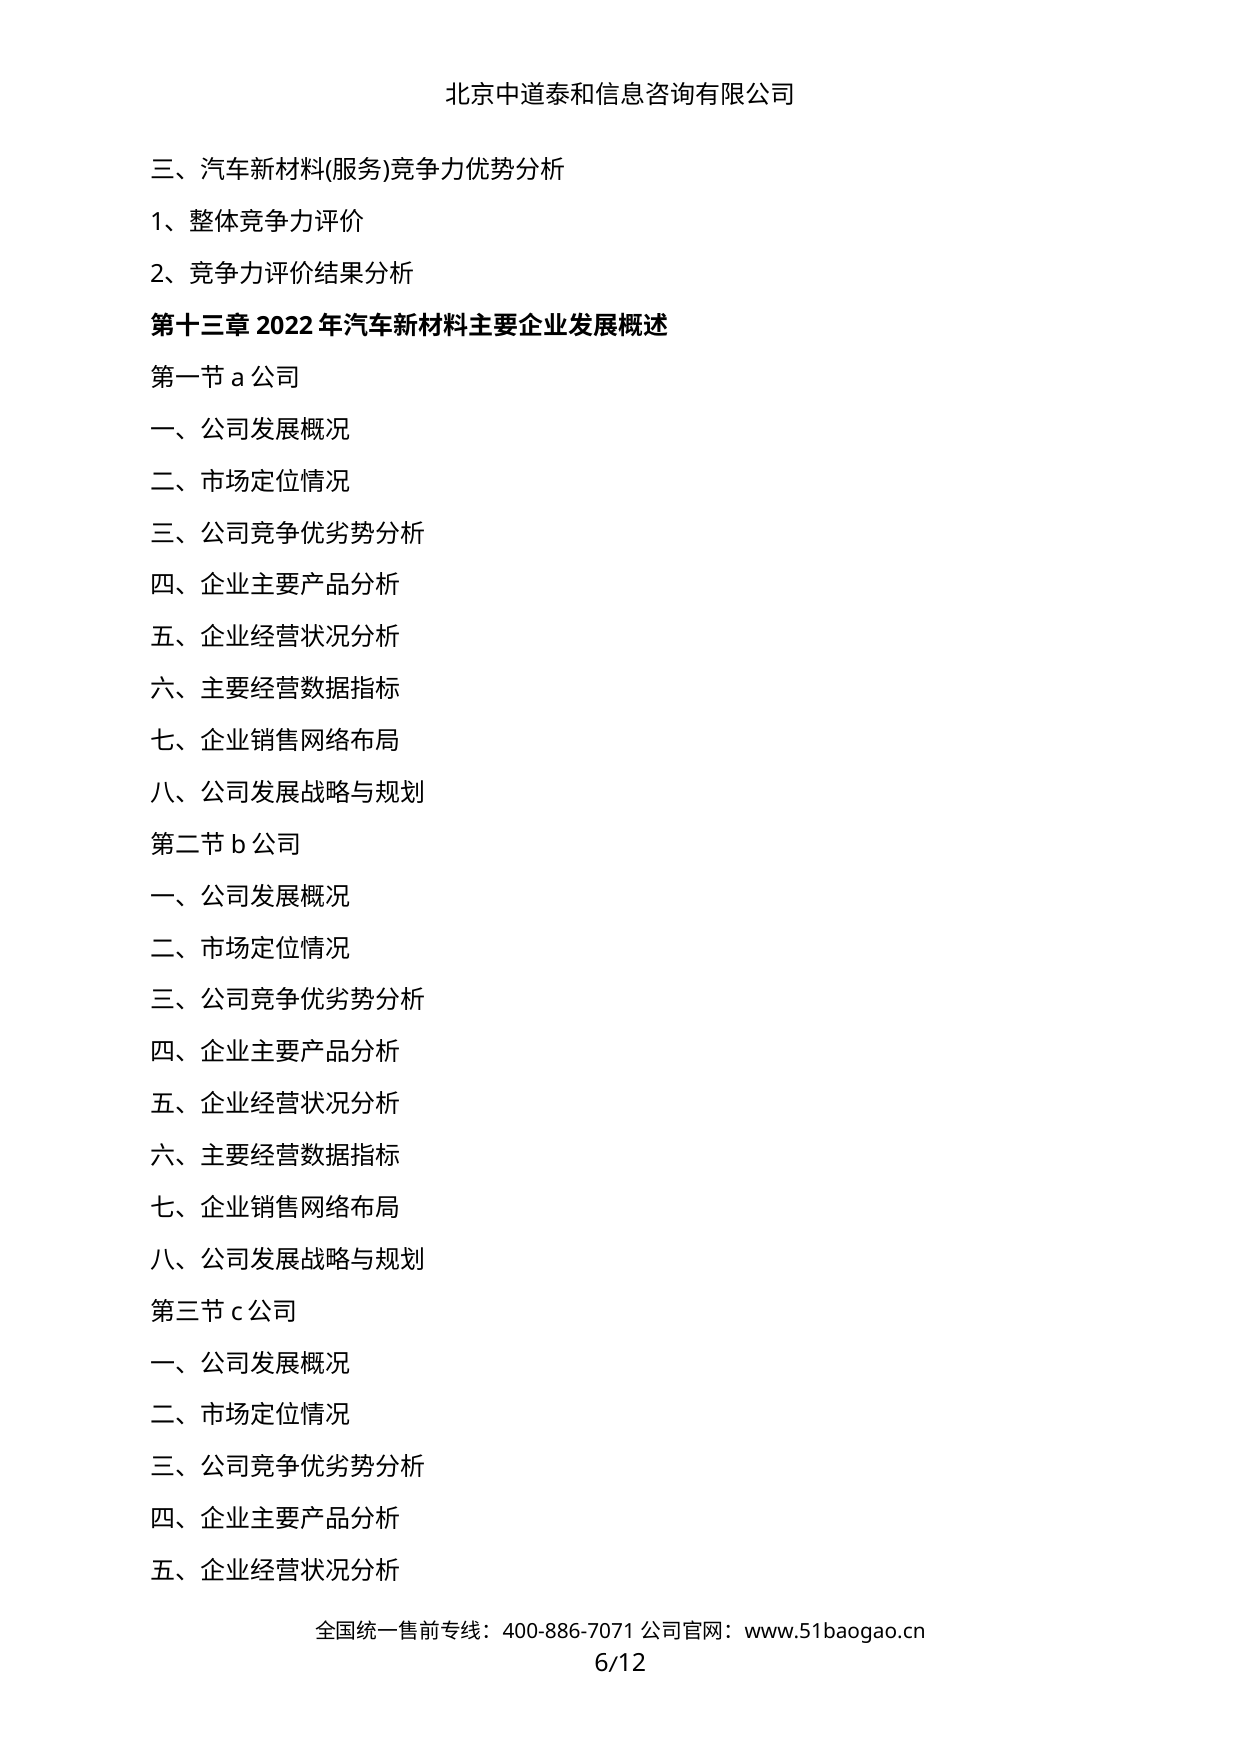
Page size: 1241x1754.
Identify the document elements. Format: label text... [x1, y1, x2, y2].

text 五、企业经营状况分析 [150, 617, 1090, 653]
text 1、整体竞争力评价 [150, 202, 1090, 238]
text 四、企业主要产品分析 [150, 1499, 1090, 1535]
text 一、公司发展概况 [150, 876, 1090, 912]
text 二、市场定位情况 [150, 928, 1090, 964]
text 六、主要经营数据指标 [150, 1136, 1090, 1172]
text 五、企业经营状况分析 [150, 1551, 1090, 1587]
text 二、市场定位情况 [150, 461, 1090, 497]
text 第一节 a公司 [150, 357, 1090, 394]
text 一、公司发展概况 [150, 409, 1090, 446]
text 七、企业销售网络布局 [150, 721, 1090, 757]
text 三、公司竞争优劣势分析 [150, 980, 1090, 1016]
text 2、竞争力评价结果分析 [150, 254, 1090, 290]
text 七、企业销售网络布局 [150, 1187, 1090, 1224]
text 第二节 b公司 [150, 824, 1090, 861]
text 三、公司竞争优劣势分析 [150, 513, 1090, 549]
text 四、企业主要产品分析 [150, 1032, 1090, 1068]
text 二、市场定位情况 [150, 1395, 1090, 1431]
text 一、公司发展概况 [150, 1343, 1090, 1379]
text 八、公司发展战略与规划 [150, 772, 1090, 809]
text 三、公司竞争优劣势分析 [150, 1447, 1090, 1483]
text 四、企业主要产品分析 [150, 565, 1090, 601]
text 八、公司发展战略与规划 [150, 1239, 1090, 1276]
text 第三节 c公司 [150, 1291, 1090, 1327]
text 三、汽车新材料(服务)竞争力优势分析 [150, 150, 1090, 186]
text 第十三章 2022年汽车新材料主要企业发展概述 [150, 306, 1090, 342]
text 五、企业经营状况分析 [150, 1084, 1090, 1120]
text 六、主要经营数据指标 [150, 669, 1090, 705]
